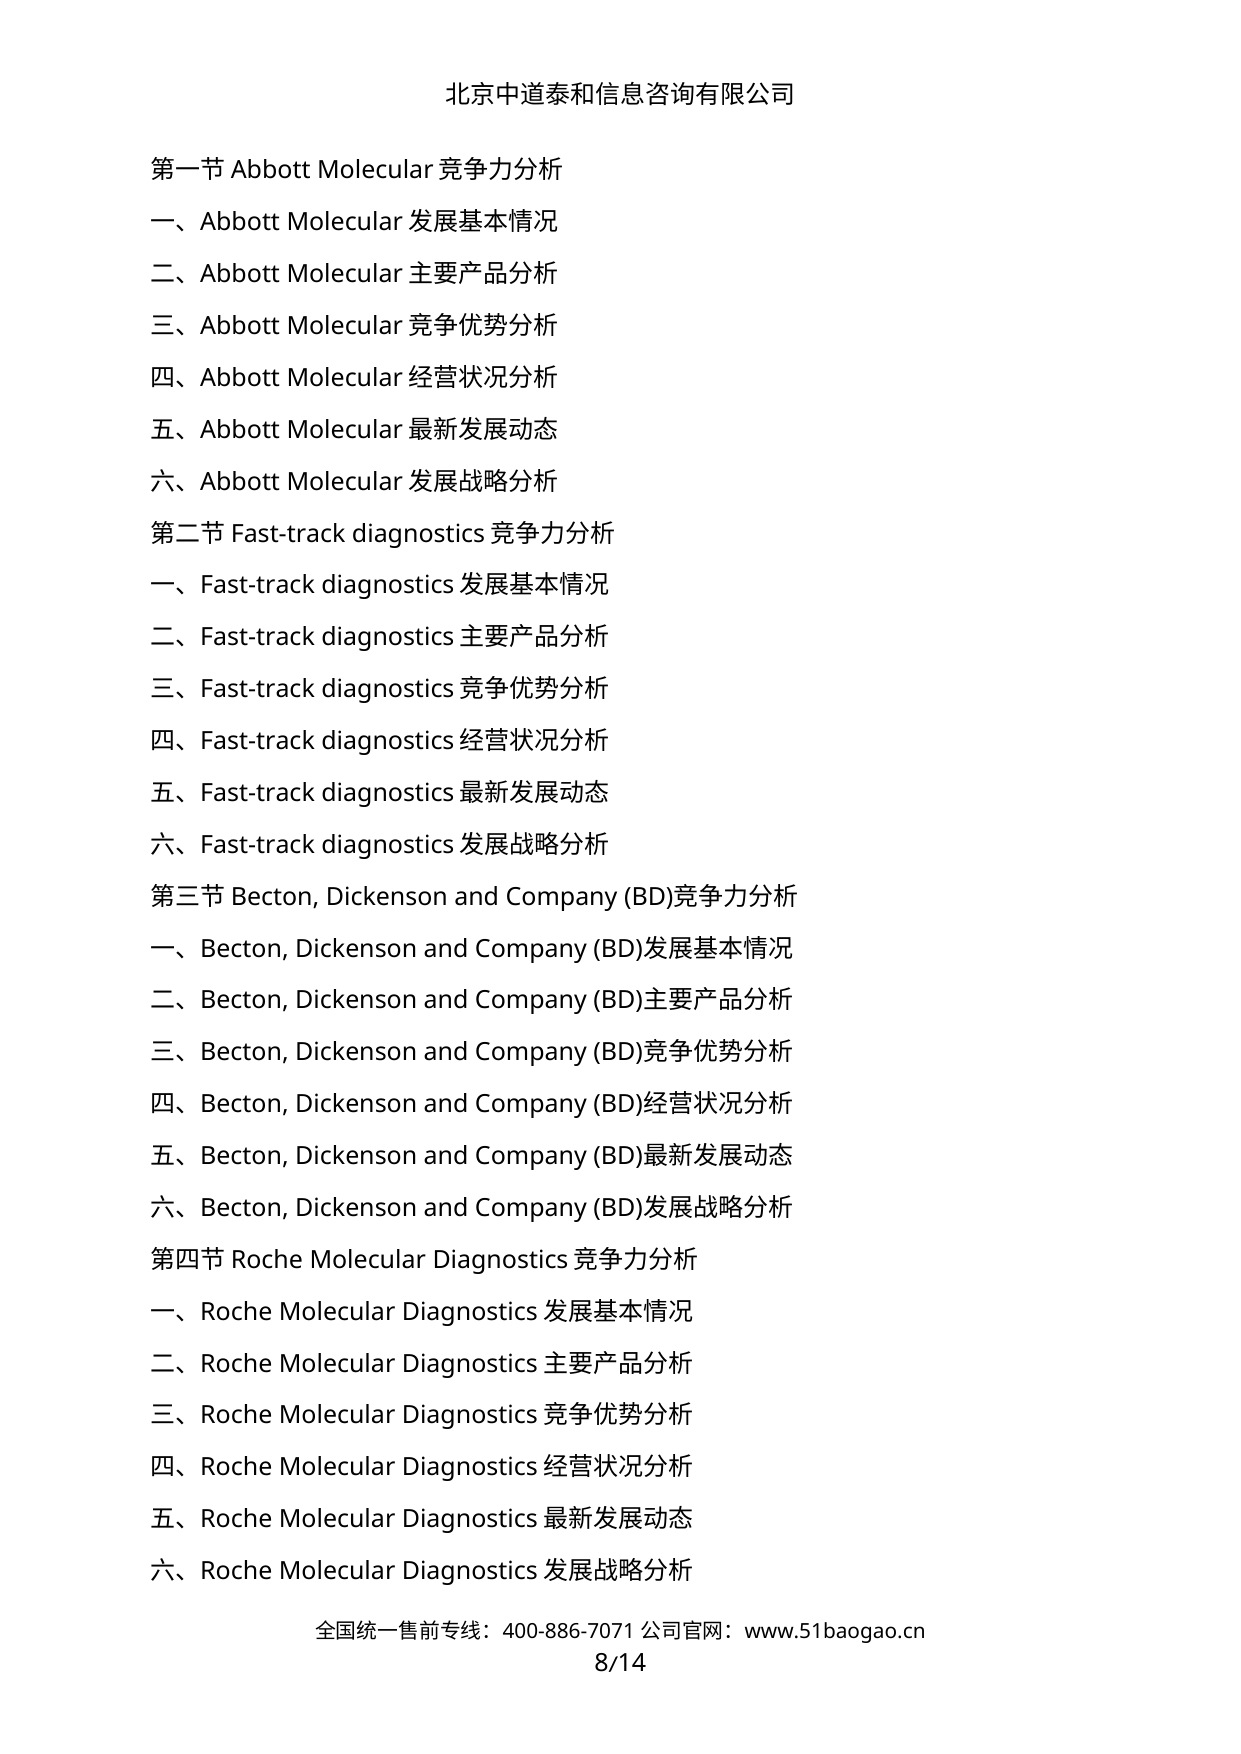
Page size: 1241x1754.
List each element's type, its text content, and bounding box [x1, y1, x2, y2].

text 二、Abbott Molecular主要产品分析 [150, 254, 1090, 290]
text 第三节 Becton, Dickenson and Company (BD)竞争力分析 [150, 876, 1090, 912]
text 五、Roche Molecular Diagnostics最新发展动态 [150, 1499, 1090, 1535]
text 三、Roche Molecular Diagnostics竞争优势分析 [150, 1395, 1090, 1431]
text 六、Abbott Molecular发展战略分析 [150, 461, 1090, 497]
text 第二节 Fast-track diagnostics竞争力分析 [150, 513, 1090, 549]
text 六、Becton, Dickenson and Company (BD)发展战略分析 [150, 1187, 1090, 1224]
text 六、Fast-track diagnostics发展战略分析 [150, 824, 1090, 861]
text 三、Becton, Dickenson and Company (BD)竞争优势分析 [150, 1032, 1090, 1068]
text 五、Abbott Molecular最新发展动态 [150, 409, 1090, 446]
text 三、Abbott Molecular竞争优势分析 [150, 306, 1090, 342]
text 四、Fast-track diagnostics经营状况分析 [150, 721, 1090, 757]
text 第四节 Roche Molecular Diagnostics竞争力分析 [150, 1239, 1090, 1276]
text 四、Abbott Molecular经营状况分析 [150, 357, 1090, 394]
text 三、Fast-track diagnostics竞争优势分析 [150, 669, 1090, 705]
text 一、Becton, Dickenson and Company (BD)发展基本情况 [150, 928, 1090, 964]
text 五、Becton, Dickenson and Company (BD)最新发展动态 [150, 1136, 1090, 1172]
text 一、Roche Molecular Diagnostics发展基本情况 [150, 1291, 1090, 1327]
text 四、Becton, Dickenson and Company (BD)经营状况分析 [150, 1084, 1090, 1120]
text 二、Becton, Dickenson and Company (BD)主要产品分析 [150, 980, 1090, 1016]
text 二、Roche Molecular Diagnostics主要产品分析 [150, 1343, 1090, 1379]
text 第一节 Abbott Molecular竞争力分析 [150, 150, 1090, 186]
text 一、Fast-track diagnostics发展基本情况 [150, 565, 1090, 601]
text 六、Roche Molecular Diagnostics发展战略分析 [150, 1551, 1090, 1587]
text 二、Fast-track diagnostics主要产品分析 [150, 617, 1090, 653]
text 五、Fast-track diagnostics最新发展动态 [150, 772, 1090, 809]
text 一、Abbott Molecular发展基本情况 [150, 202, 1090, 238]
text 四、Roche Molecular Diagnostics经营状况分析 [150, 1447, 1090, 1483]
